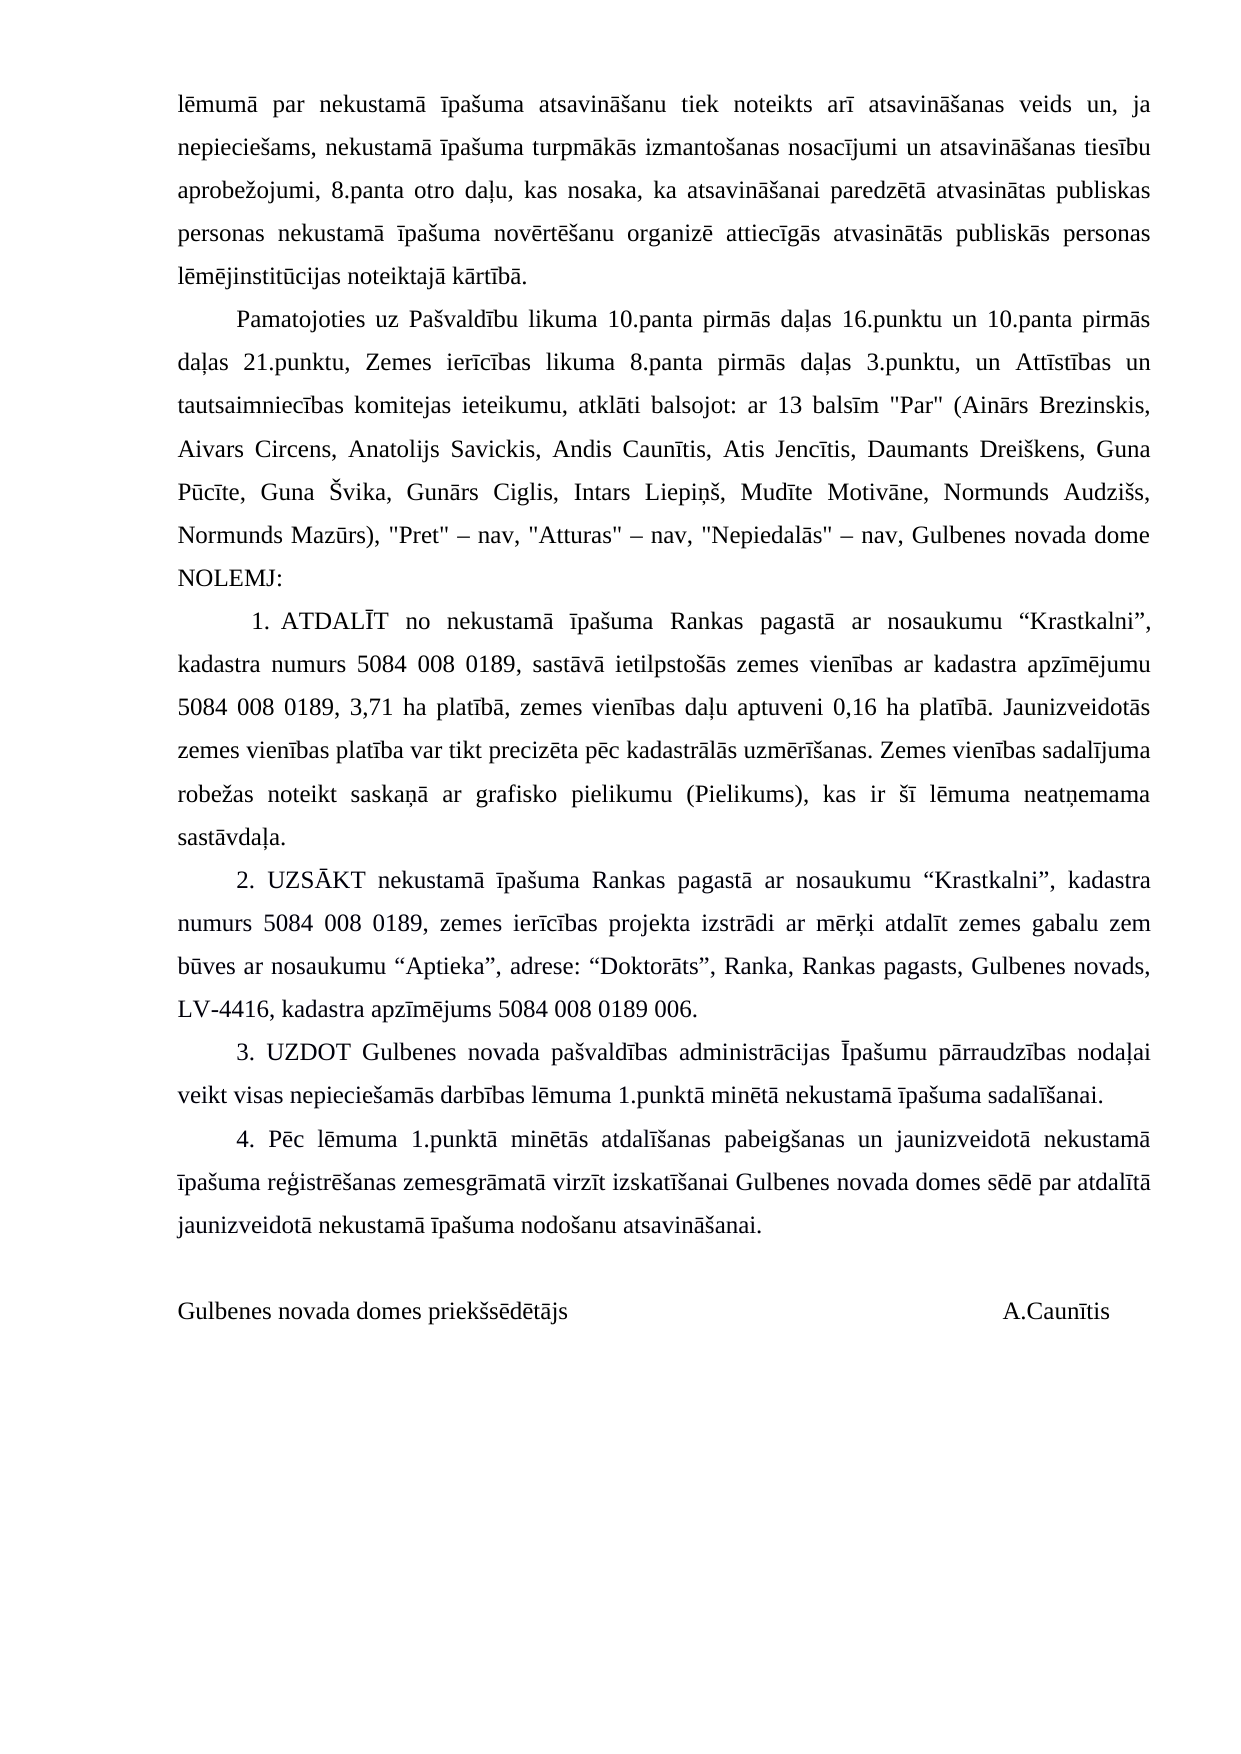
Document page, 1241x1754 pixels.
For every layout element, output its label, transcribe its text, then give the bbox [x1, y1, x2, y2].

text Pamatojoties uz Pašvaldību likuma 10.panta pirmās daļas 16.punktu un 10.panta pirmās daļas 21.punktu, Zemes ierīcības likuma 8.panta pirmās daļas 3.punktu, un Attīstības un tautsaimniecības komitejas ieteikumu, atklāti balsojot: ar 13 balsīm "Par" (Ainārs Brezinskis, Aivars Circens, Anatolijs Savickis, Andis Caunītis, Atis Jencītis, Daumants Dreiškens, Guna Pūcīte, Guna Švika, Gunārs Ciglis, Intars Liepiņš, Mudīte Motivāne, Normunds Audzišs, Normunds Mazūrs), "Pret" – nav, "Atturas" – nav, "Nepiedalās" – nav, Gulbenes novada dome NOLEMJ: [177, 304, 1152, 592]
text 3. UZDOT Gulbenes novada pašvaldības administrācijas Īpašumu pārraudzības nodaļai veikt visas nepieciešamās darbības lēmuma 1.punktā minētā nekustamā īpašuma sadalīšanai. [177, 1037, 1152, 1109]
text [177, 89, 1152, 290]
list ATDALĪT no nekustamā īpašuma Rankas pagastā ar nosaukumu “Krastkalni”, kadastra numurs 5084 008 0189, sastāvā ietilpstošās zemes vienības ar kadastra apzīmējumu 5084 008 0189, 3,71 ha platībā, zemes vienības daļu aptuveni 0,16 ha platībā. Jaunizveidotās zemes vienības platība var tikt precizēta pēc kadastrālās uzmērīšanas. Zemes vienības sadalījuma robežas noteikt saskaņā ar grafisko pielikumu (Pielikums), kas ir šī lēmuma neatņemama sastāvdaļa. [177, 606, 1152, 851]
text 4. Pēc lēmuma 1.punktā minētās atdalīšanas pabeigšanas un jaunizveidotā nekustamā īpašuma reģistrēšanas zemesgrāmatā virzīt izskatīšanai Gulbenes novada domes sēdē par atdalītā jaunizveidotā nekustamā īpašuma nodošanu atsavināšanai. [177, 1124, 1152, 1239]
text 2. UZSĀKT nekustamā īpašuma Rankas pagastā ar nosaukumu “Krastkalni”, kadastra numurs 5084 008 0189, zemes ierīcības projekta izstrādi ar mērķi atdalīt zemes gabalu zem būves ar nosaukumu “Aptieka”, adrese: “Doktorāts”, Ranka, Rankas pagasts, Gulbenes novads, LV-4416, kadastra apzīmējums 5084 008 0189 006. [177, 865, 1152, 1023]
text Gulbenes novada domes priekšsēdētājs A.Caunītis [177, 1296, 1152, 1325]
